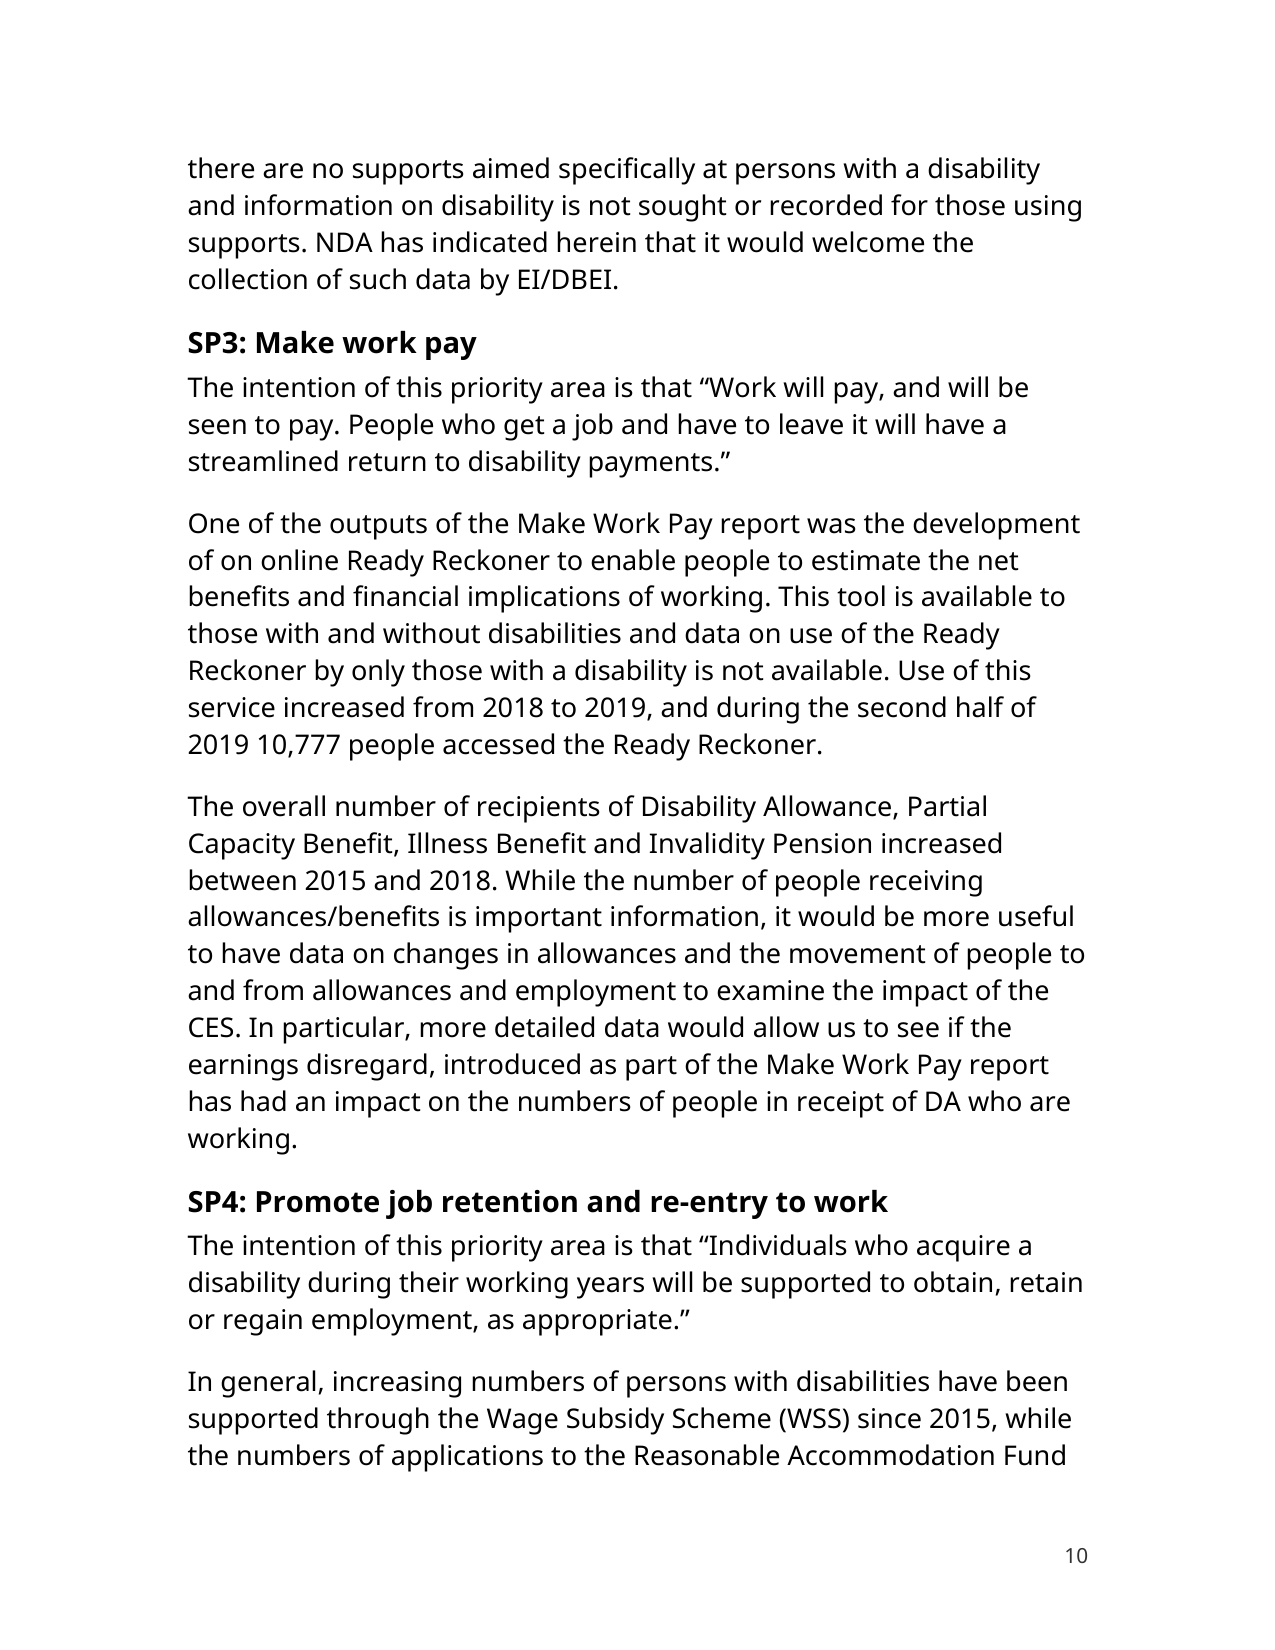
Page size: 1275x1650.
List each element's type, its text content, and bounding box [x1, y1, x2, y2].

text One of the outputs of the Make Work Pay report was the development of on online Ready Reckoner to enable people to estimate the net benefits and financial implications of working. This tool is available to those with and without disabilities and data on use of the Ready Reckoner by only those with a disability is not available. Use of this service increased from 2018 to 2019, and during the second half of 2019 10,777 people accessed the Ready Reckoner. [187, 504, 1088, 762]
text The overall number of recipients of Disability Allowance, Partial Capacity Benefit, Illness Benefit and Invalidity Pension increased between 2015 and 2018. While the number of people receiving allowances/benefits is important information, it would be more useful to have data on changes in allowances and the movement of people to and from allowances and employment to examine the impact of the CES. In particular, more detailed data would allow us to see if the earnings disregard, introduced as part of the Make Work Pay report has had an impact on the numbers of people in receipt of DA who are working. [187, 787, 1088, 1156]
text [187, 1362, 1088, 1473]
text The intention of this priority area is that “Individuals who acquire a disability during their working years will be supported to obtain, retain or regain employment, as appropriate.” [187, 1227, 1088, 1337]
text The intention of this priority area is that “Work will pay, and will be seen to pay. People who get a job and have to leave it will have a streamlined return to disability payments.” [187, 368, 1088, 479]
subtitle SP3: Make work pay [187, 322, 1088, 362]
subtitle SP4: Promote job retention and re-entry to work [187, 1181, 1088, 1221]
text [187, 150, 1088, 297]
